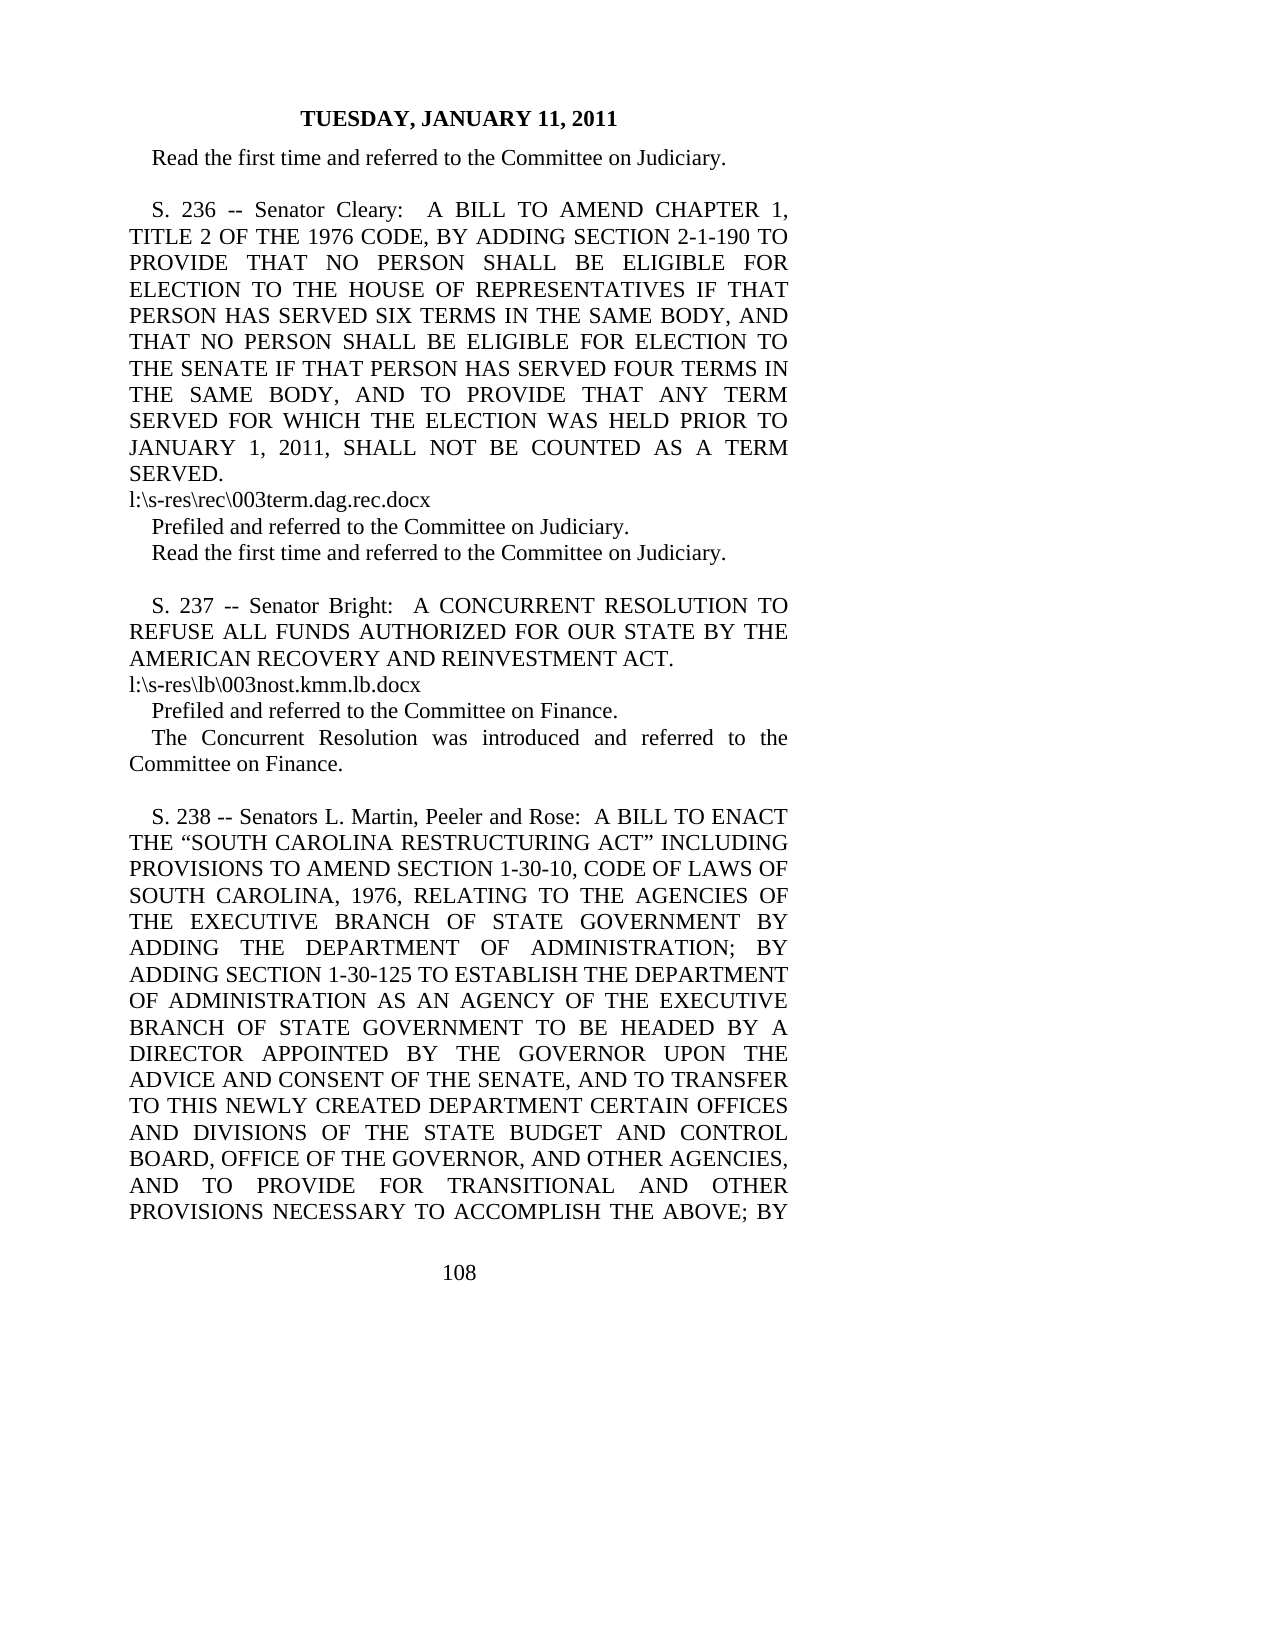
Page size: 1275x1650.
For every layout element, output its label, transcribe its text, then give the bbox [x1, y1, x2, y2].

text l:\s-res\rec\003term.dag.rec.docx [129, 486, 789, 513]
text Prefiled and referred to the Committee on Finance. [129, 697, 789, 724]
text l:\s-res\lb\003nost.kmm.lb.docx [129, 671, 789, 697]
text S. 237 -- Senator Bright: A CONCURRENT RESOLUTION TO REFUSE ALL FUNDS AUTHORIZED FOR OUR STATE BY THE AMERICAN RECOVERY AND REINVESTMENT ACT. [129, 592, 789, 671]
text Read the first time and referred to the Committee on Judiciary. [129, 144, 789, 170]
text S. 236 -- Senator Cleary: A BILL TO AMEND CHAPTER 1, TITLE 2 OF THE 1976 CODE, BY ADDING SECTION 2-1-190 TO PROVIDE THAT NO PERSON SHALL BE ELIGIBLE FOR ELECTION TO THE HOUSE OF REPRESENTATIVES IF THAT PERSON HAS SERVED SIX TERMS IN THE SAME BODY, AND THAT NO PERSON SHALL BE ELIGIBLE FOR ELECTION TO THE SENATE IF THAT PERSON HAS SERVED FOUR TERMS IN THE SAME BODY, AND TO PROVIDE THAT ANY TERM SERVED FOR WHICH THE ELECTION WAS HELD PRIOR TO JANUARY 1, 2011, SHALL NOT BE COUNTED AS A TERM SERVED. [129, 197, 789, 486]
text Prefiled and referred to the Committee on Judiciary. [129, 513, 789, 539]
text Read the first time and referred to the Committee on Judiciary. [129, 539, 789, 566]
text The Concurrent Resolution was introduced and referred to the Committee on Finance. [129, 724, 789, 776]
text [129, 803, 789, 1224]
